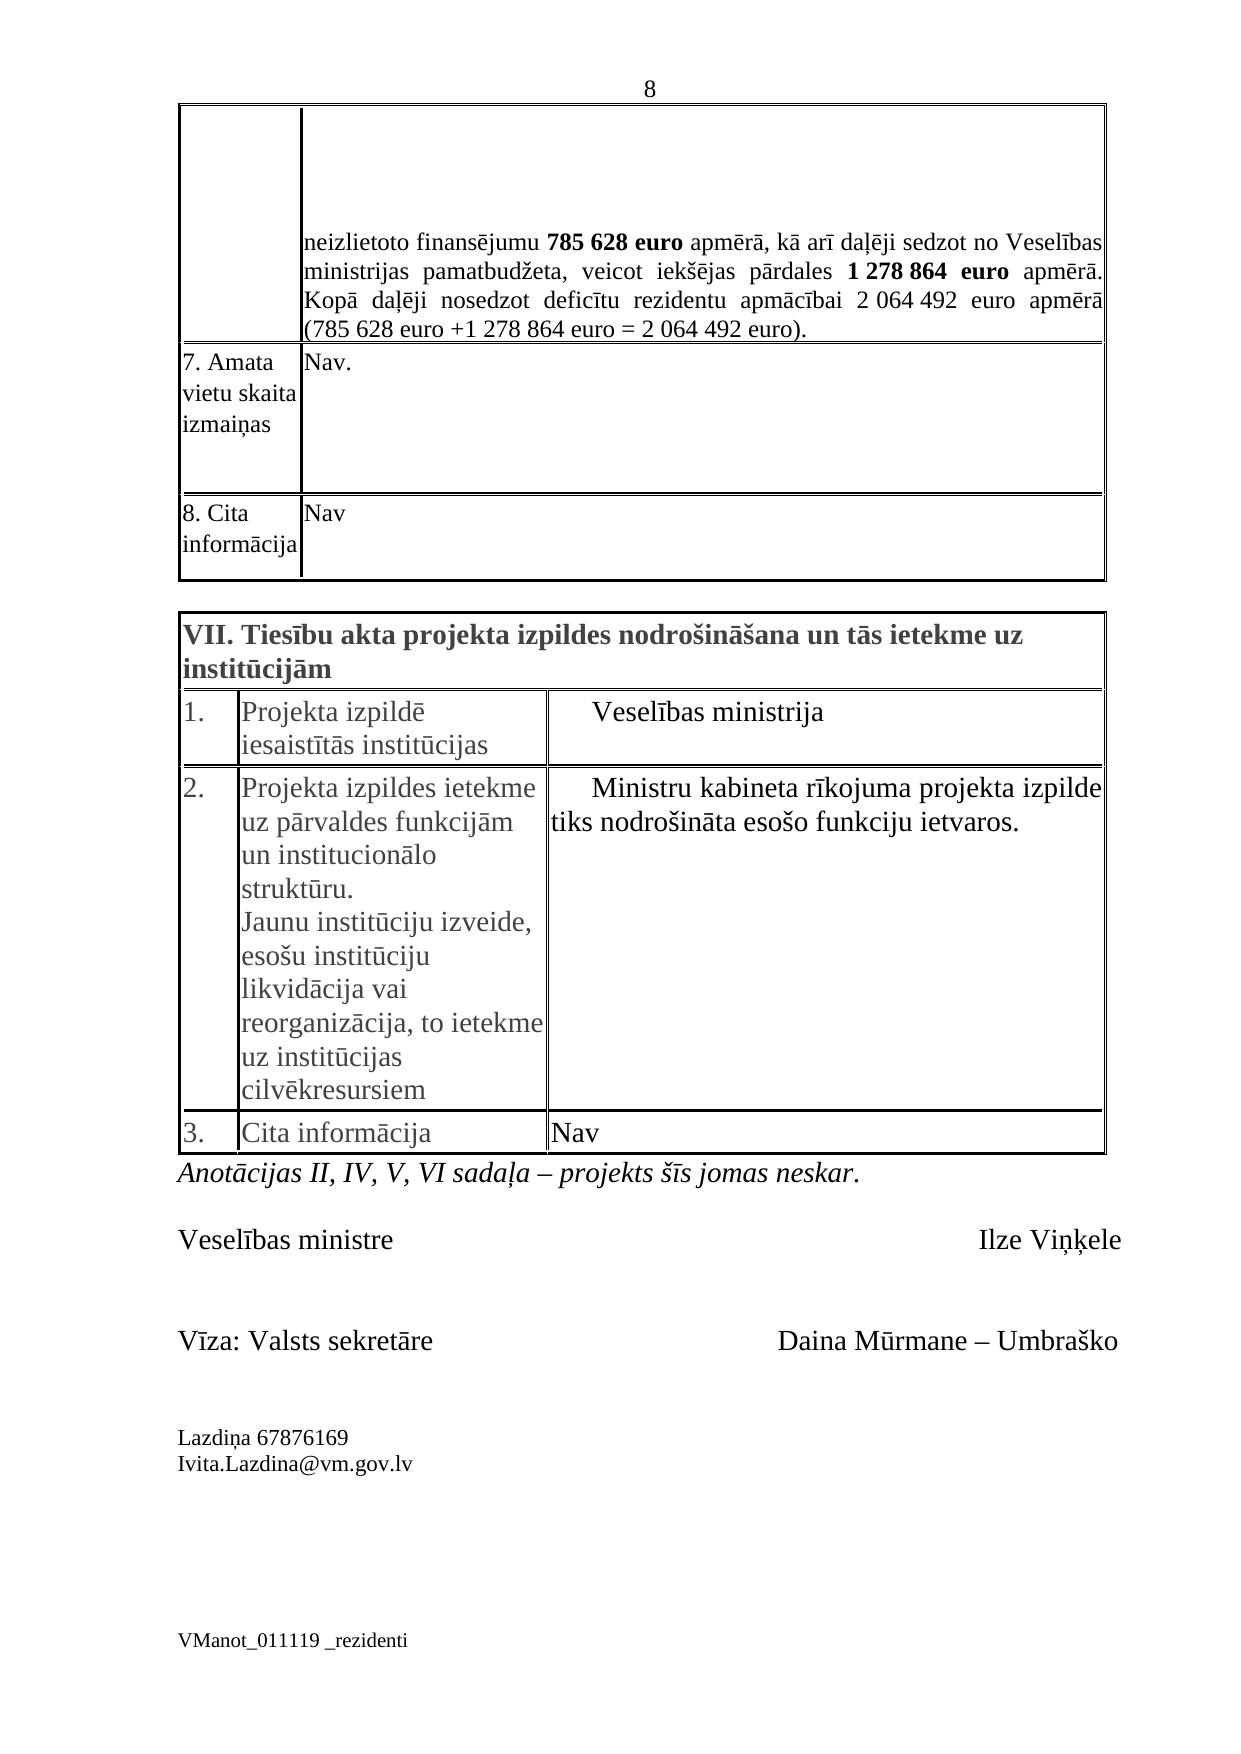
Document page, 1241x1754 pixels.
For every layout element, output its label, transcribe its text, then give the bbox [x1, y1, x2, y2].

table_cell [181, 106, 301, 341]
table_cell 3. [181, 1109, 238, 1152]
text Lazdiņa 67876169 [177, 1423, 1122, 1450]
table_cell 2. [181, 764, 237, 1109]
table_cell 1. [181, 688, 237, 764]
table_cell 8. Cita informācija [181, 492, 301, 579]
table_cell Nav [301, 492, 1104, 579]
table_cell Nav [548, 1109, 1104, 1152]
table_cell Projekta izpildē iesaistītās institūcijas [240, 691, 546, 764]
text Vīza: Valsts sekretāre Daina Mūrmane – Umbraško [177, 1323, 1122, 1356]
text Ivita.Lazdina@vm.gov.lv [177, 1450, 1122, 1476]
table_cell Cita informācija [238, 1112, 547, 1152]
table_cell Projekta izpildes ietekme uz pārvaldes funkcijām un institucionālo struktūru. Jaunu institūciju izveide, esošu institūciju likvidācija vai reorganizācija, to ietekme uz institūcijas cilvēkresursiem [240, 768, 546, 1109]
table_cell Veselības ministrija [549, 688, 1104, 764]
text Anotācijas II, IV, V, VI sadaļa – projekts šīs jomas neskar. [177, 1155, 1122, 1189]
table_cell Ministru kabineta rīkojuma projekta izpilde tiks nodrošināta esošo funkciju ietvaros. [549, 764, 1104, 1109]
table_cell Nav. [301, 341, 1105, 492]
text Veselības ministre Ilze Viņķele [177, 1222, 1122, 1256]
table_header VII. Tiesību akta projekta izpildes nodrošināšana un tās ietekme uz institūcijām [181, 614, 1104, 687]
table_cell 7. Amata vietu skaita izmaiņas [180, 341, 301, 492]
